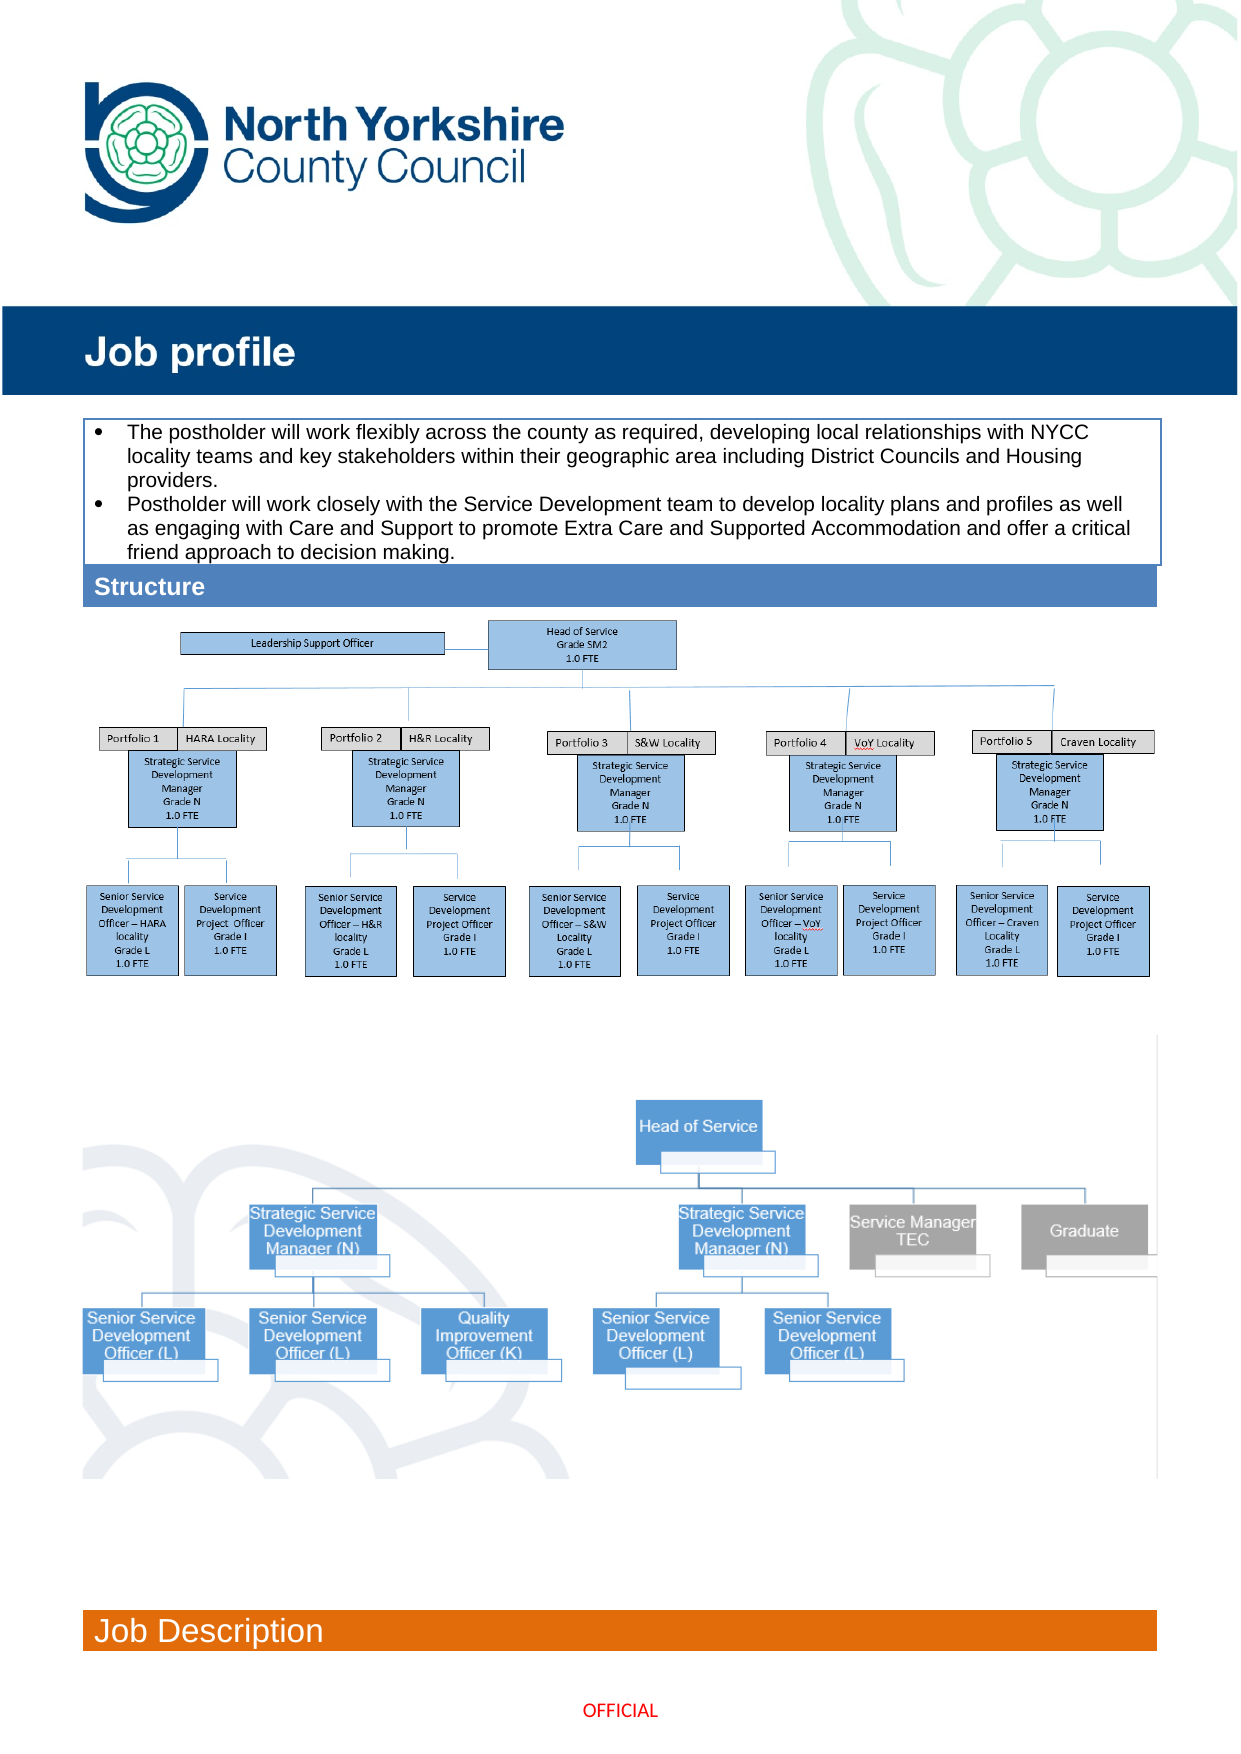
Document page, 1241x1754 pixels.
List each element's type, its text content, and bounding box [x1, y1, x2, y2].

table_header Job Description [83, 1610, 1157, 1651]
picture [82, 607, 1155, 1011]
picture [2, 0, 1238, 395]
picture [82, 1035, 1158, 1479]
table_header Structure [83, 566, 1157, 607]
